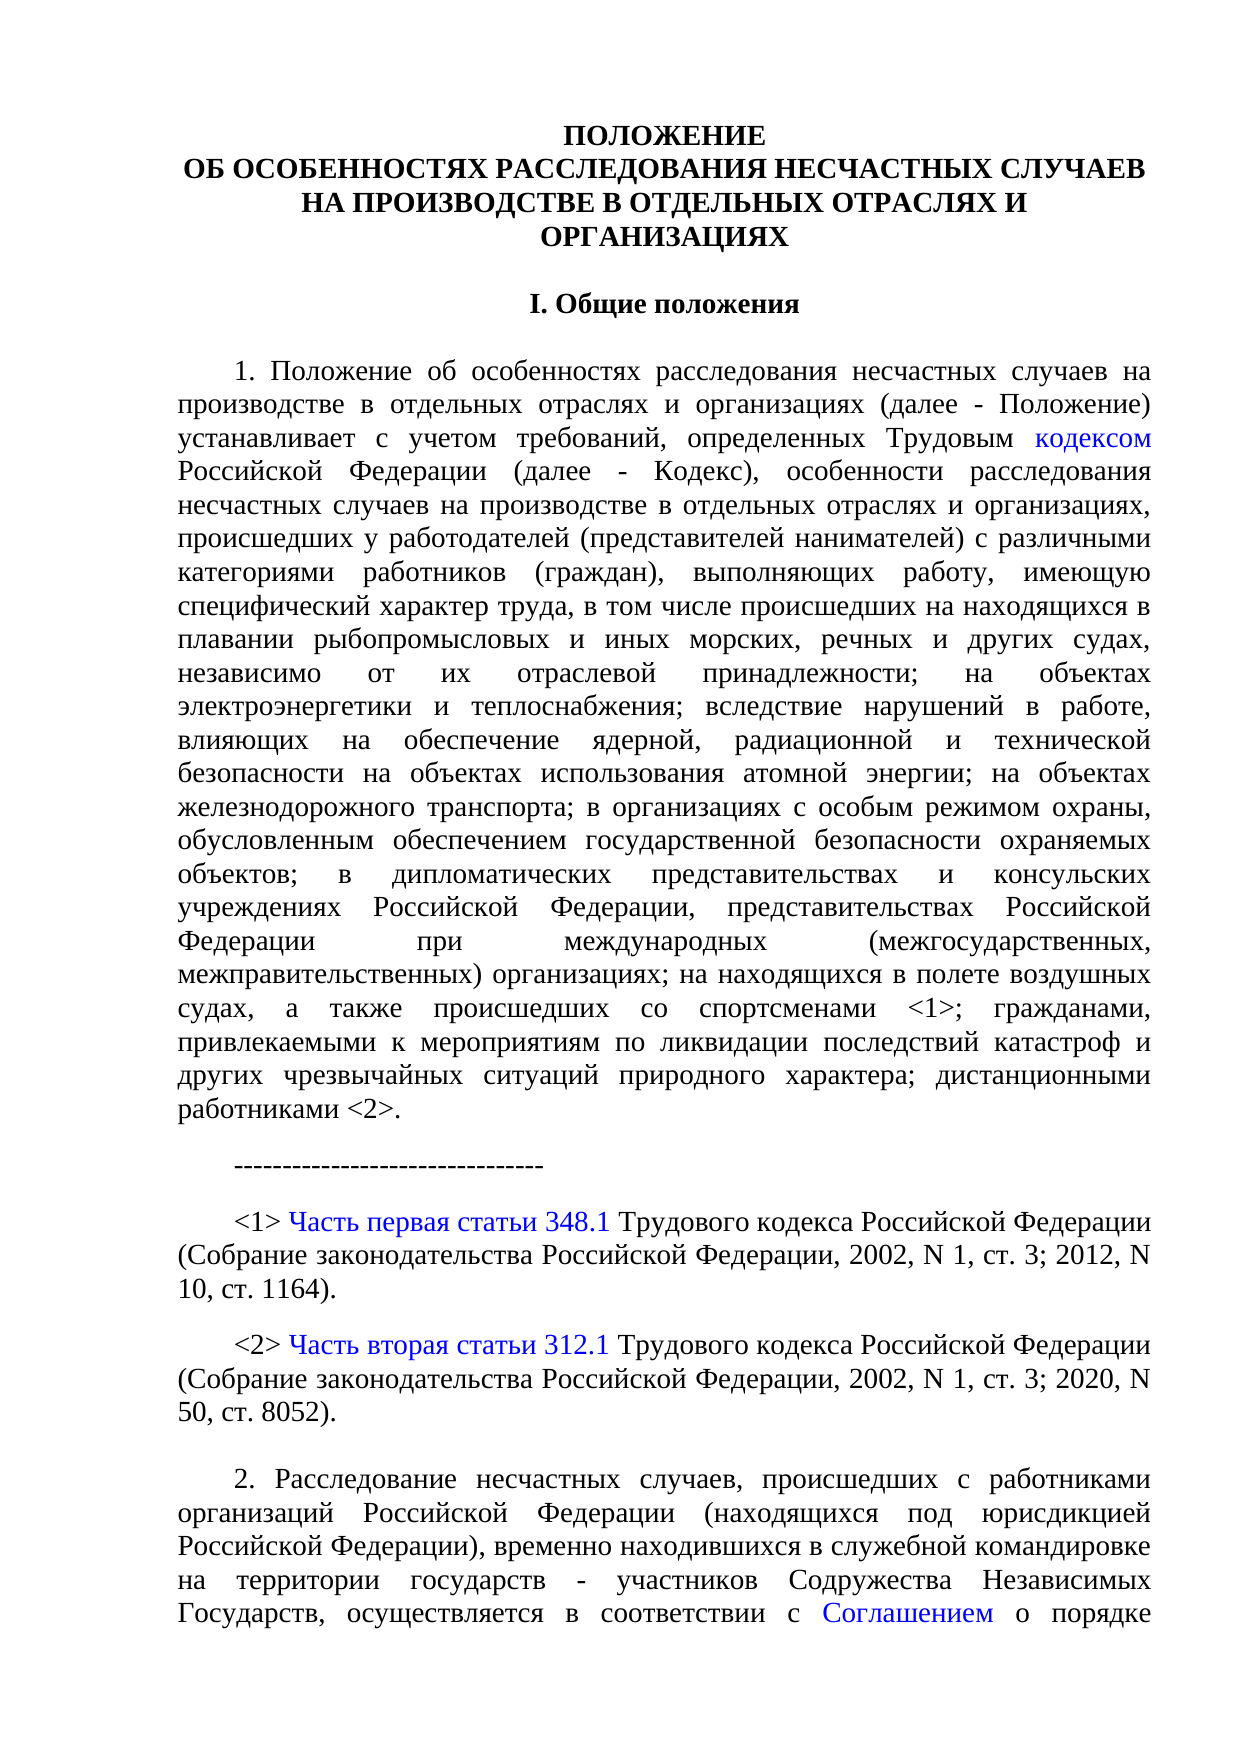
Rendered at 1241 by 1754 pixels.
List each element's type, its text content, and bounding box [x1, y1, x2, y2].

text 1. Положение об особенностях расследования несчастных случаев на производстве в отдельных отраслях и организациях (далее - Положение) устанавливает с учетом требований, определенных Трудовым кодексом Российской Федерации (далее - Кодекс), особенности расследования несчастных случаев на производстве в отдельных отраслях и организациях, происшедших у работодателей (представителей нанимателей) с различными категориями работников (граждан), выполняющих работу, имеющую специфический характер труда, в том числе происшедших на находящихся в плавании рыбопромысловых и иных морских, речных и других судах, независимо от их отраслевой принадлежности; на объектах электроэнергетики и теплоснабжения; вследствие нарушений в работе, влияющих на обеспечение ядерной, радиационной и технической безопасности на объектах использования атомной энергии; на объектах железнодорожного транспорта; в организациях с особым режимом охраны, обусловленным обеспечением государственной безопасности охраняемых объектов; в дипломатических представительствах и консульских учреждениях Российской Федерации, представительствах Российской Федерации при международных (межгосударственных, межправительственных) организациях; на находящихся в полете воздушных судах, а также происшедших со спортсменами <1>; гражданами, привлекаемыми к мероприятиям по ликвидации последствий катастроф и других чрезвычайных ситуаций природного характера; дистанционными работниками <2>. [177, 353, 1152, 1124]
title НА ПРОИЗВОДСТВЕ В ОТДЕЛЬНЫХ ОТРАСЛЯХ И ОРГАНИЗАЦИЯХ [177, 185, 1152, 252]
text -------------------------------- [177, 1147, 1152, 1181]
title ОБ ОСОБЕННОСТЯХ РАССЛЕДОВАНИЯ НЕСЧАСТНЫХ СЛУЧАЕВ [177, 152, 1152, 185]
text <1> Часть первая статьи 348.1 Трудового кодекса Российской Федерации (Собрание законодательства Российской Федерации, 2002, N 1, ст. 3; 2012, N 10, ст. 1164). [177, 1204, 1152, 1304]
title ПОЛОЖЕНИЕ [177, 118, 1152, 152]
title I. Общие положения [177, 286, 1152, 319]
text <2> Часть вторая статьи 312.1 Трудового кодекса Российской Федерации (Собрание законодательства Российской Федерации, 2002, N 1, ст. 3; 2020, N 50, ст. 8052). [177, 1327, 1152, 1428]
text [177, 1461, 1152, 1629]
